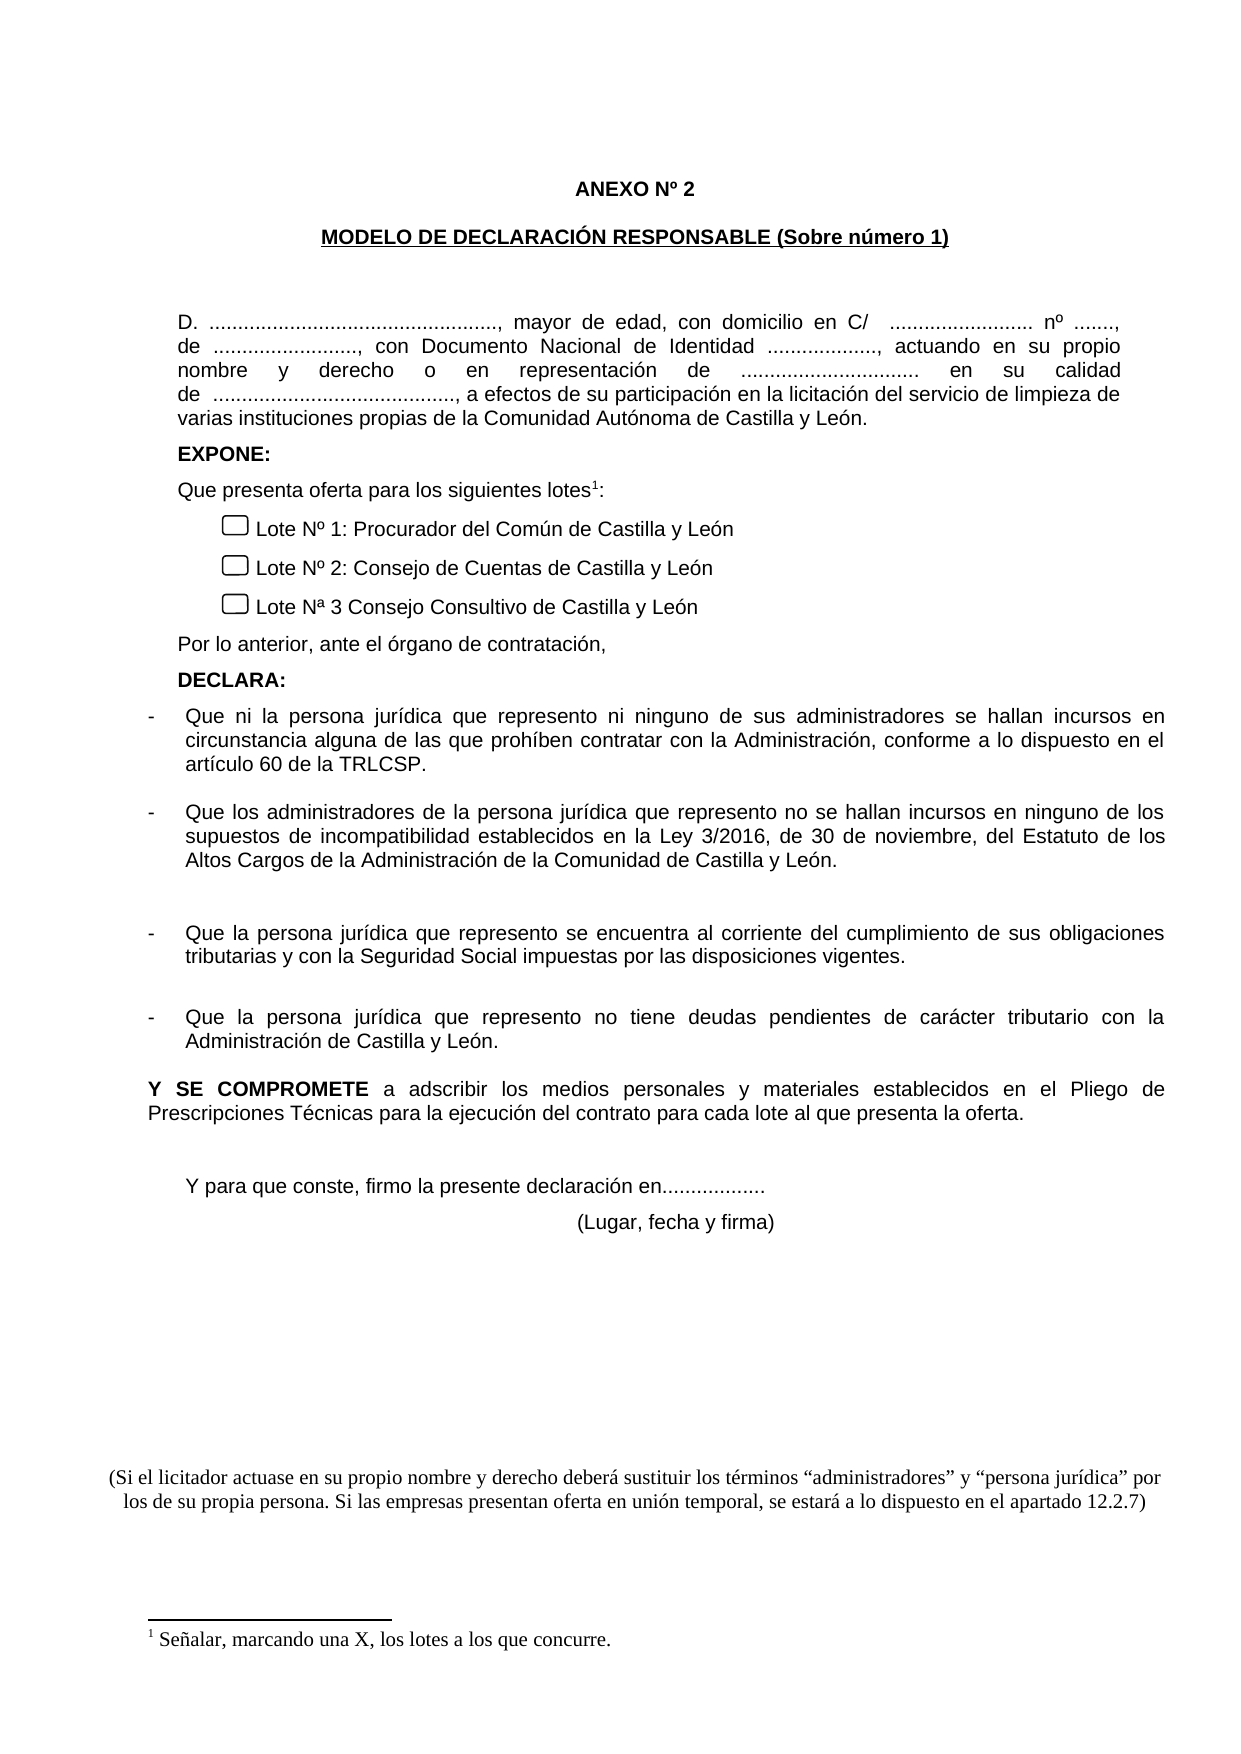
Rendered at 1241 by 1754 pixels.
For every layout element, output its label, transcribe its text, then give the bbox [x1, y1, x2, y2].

subtitle MODELO DE DECLARACIÓN RESPONSABLE (Sobre número 1) [148, 225, 1122, 249]
text Lote Nª 3 Consejo Consultivo de Castilla y León [222, 592, 1166, 619]
list Que ni la persona jurídica que represento ni ninguno de sus administradores se hallan incursos en circunstancia alguna de las que prohíben contratar con , conforme a lo dispuesto en el artículo 60 de [148, 704, 1166, 776]
text Lote Nº 1: Procurador del Común de Castilla y León [222, 515, 1166, 541]
text Que presenta oferta para los siguientes lotes: [177, 478, 1166, 502]
text DECLARA: [177, 668, 1166, 692]
text Por lo anterior, ante el órgano de contratación, [177, 631, 1166, 655]
text D. .................................................., mayor de edad, con domicilio en C/ ......................... nº ......., de ........................., con Documento Nacional de Identidad ..................., actuando en su propio nombre y derecho o en representación de ............................... en su calidad de .........................................., a efectos de su participación en la licitación del servicio de limpieza de varias instituciones propias de la Comunidad Autónoma de Castilla y León. [177, 309, 1122, 429]
text Lote Nº 2: Consejo de Cuentas de Castilla y León [222, 554, 1166, 580]
list Que los administradores de la persona jurídica que represento no se hallan incursos en ninguno de los supuestos de incompatibilidad establecidos en la Ley 3/2016, de 30 de noviembre, del Estatuto de los Altos Cargos de la Administración de la Comunidad de Castilla y León. [148, 800, 1166, 872]
text Y para que conste, firmo la presente declaración en.................. [185, 1173, 1166, 1197]
text EXPONE: [177, 442, 1166, 466]
subtitle ANEXO Nº 2 [148, 177, 1122, 201]
text Y SE COMPROMETE a adscribir los medios personales y materiales establecidos en el Pliego de Prescripciones Técnicas para la ejecución del contrato para cada lote al que presenta la oferta. [148, 1077, 1166, 1124]
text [103, 1465, 1166, 1513]
list Que la persona jurídica que represento se encuentra al corriente del cumplimiento de sus obligaciones tributarias y con impuestas por las disposiciones vigentes. [148, 920, 1166, 968]
text (Lugar, fecha y firma) [185, 1210, 1166, 1234]
list Que la persona jurídica que represento no tiene deudas pendientes de carácter tributario con de Castilla y León. [148, 1005, 1166, 1053]
